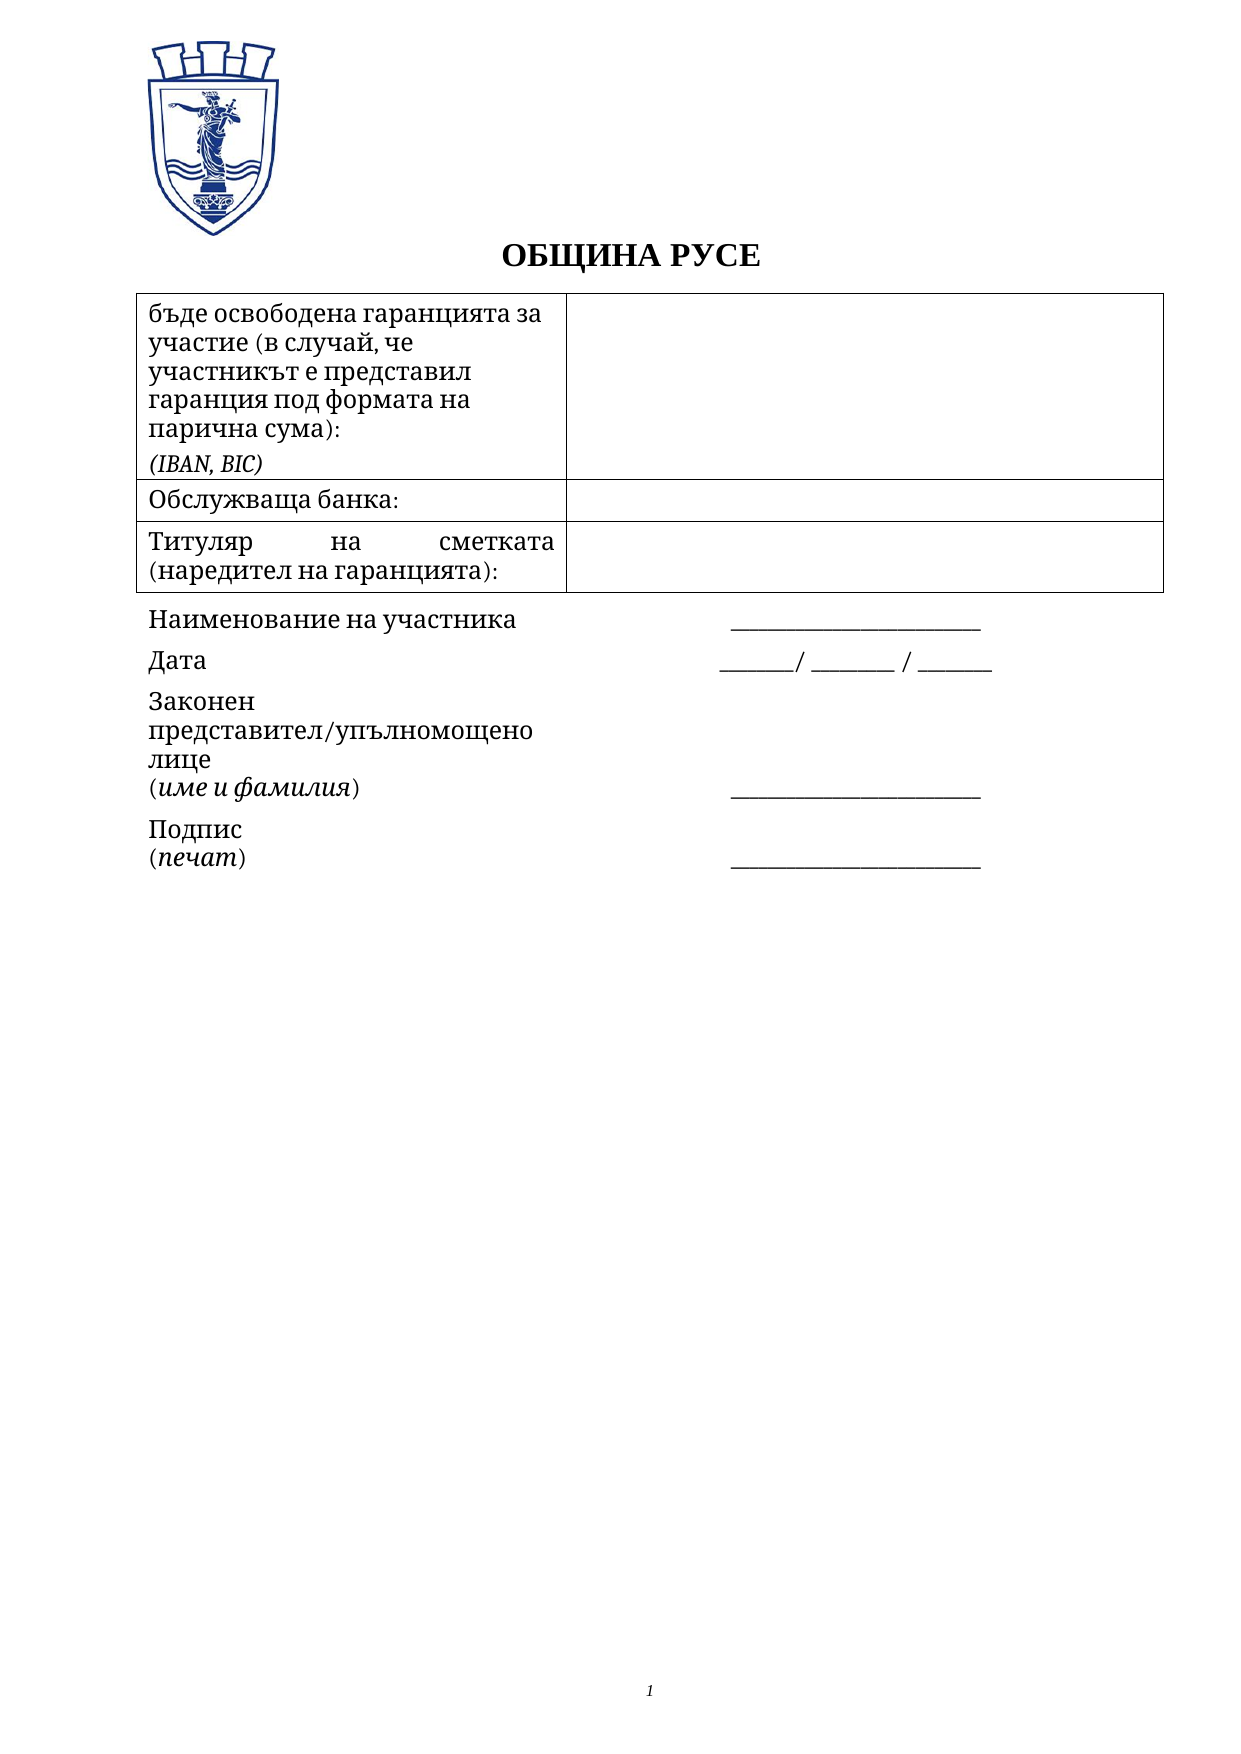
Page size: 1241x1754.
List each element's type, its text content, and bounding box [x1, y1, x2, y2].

table_cell Обслужваща банка: [137, 480, 566, 521]
table_cell ___________________________ [548, 676, 1163, 803]
table_cell Титуляр на сметката (наредител на гаранцията): [137, 522, 566, 592]
table_cell Законен представител/упълномощено лице (име и фамилия) [137, 676, 548, 803]
table_cell Дата [137, 634, 548, 676]
picture [147, 41, 279, 236]
table_cell [567, 294, 1163, 479]
table_cell ________/ _________ / ________ [548, 634, 1163, 676]
table_cell ___________________________ [548, 593, 1163, 634]
table_cell [567, 480, 1163, 521]
table_cell Подпис (печат) [137, 803, 548, 873]
table_cell [567, 522, 1163, 592]
table_cell ___________________________ [548, 803, 1163, 873]
table_cell Наименование на участника [137, 593, 548, 634]
